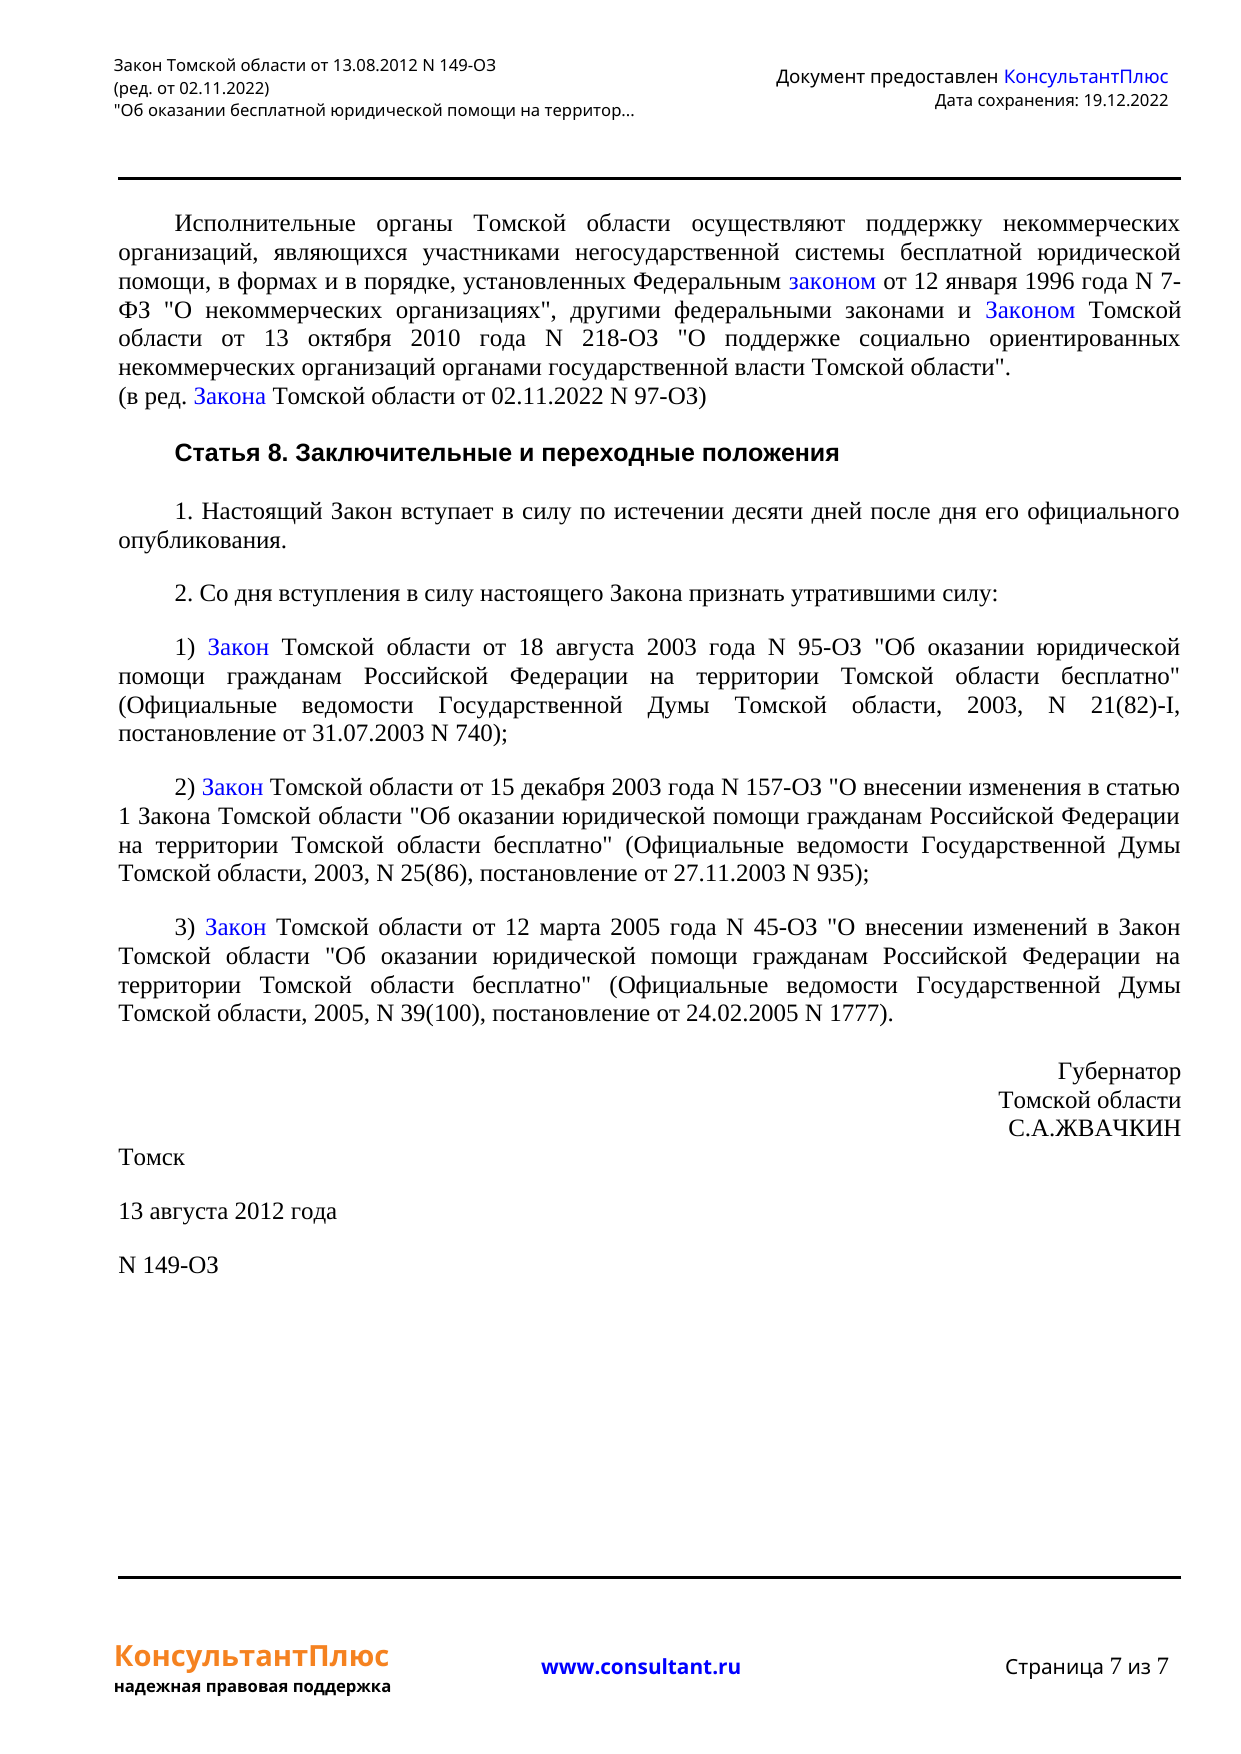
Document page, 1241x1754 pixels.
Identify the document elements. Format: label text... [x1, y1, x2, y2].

text Томск [118, 1142, 1181, 1171]
text (в ред. Закона Томской области от 02.11.2022 N 97-ОЗ) [118, 381, 1181, 410]
text 1. Настоящий Закон вступает в силу по истечении десяти дней после дня его официального опубликования. [118, 496, 1181, 553]
text N 149-ОЗ [118, 1250, 1181, 1278]
text 2) Закон Томской области от 15 декабря 2003 года N 157-ОЗ "О внесении изменения в статью 1 Закона Томской области "Об оказании юридической помощи гражданам Российской Федерации на территории Томской области бесплатно" (Официальные ведомости Государственной Думы Томской области, 2003, N 25(86), постановление от 27.11.2003 N 935); [118, 772, 1181, 887]
text С.А.ЖВАЧКИН [118, 1113, 1181, 1142]
title Статья 8. Заключительные и переходные положения [118, 438, 1181, 467]
text 13 августа 2012 года [118, 1196, 1181, 1225]
text Томской области [118, 1085, 1181, 1113]
text Исполнительные органы Томской области осуществляют поддержку некоммерческих организаций, являющихся участниками негосударственной системы бесплатной юридической помощи, в формах и в порядке, установленных Федеральным законом от 12 января 1996 года N 7-ФЗ "О некоммерческих организациях", другими федеральными законами и Законом Томской области от 13 октября 2010 года N 218-ОЗ "О поддержке социально ориентированных некоммерческих организаций органами государственной власти Томской области". [118, 208, 1181, 381]
text 2. Со дня вступления в силу настоящего Закона признать утратившими силу: [118, 578, 1181, 607]
text 1) Закон Томской области от 18 августа 2003 года N 95-ОЗ "Об оказании юридической помощи гражданам Российской Федерации на территории Томской области бесплатно" (Официальные ведомости Государственной Думы Томской области, 2003, N 21(82)-I, постановление от 31.07.2003 N 740); [118, 632, 1181, 747]
text Губернатор [118, 1056, 1181, 1085]
text 3) Закон Томской области от 12 марта 2005 года N 45-ОЗ "О внесении изменений в Закон Томской области "Об оказании юридической помощи гражданам Российской Федерации на территории Томской области бесплатно" (Официальные ведомости Государственной Думы Томской области, 2005, N 39(100), постановление от 24.02.2005 N 1777). [118, 912, 1181, 1027]
